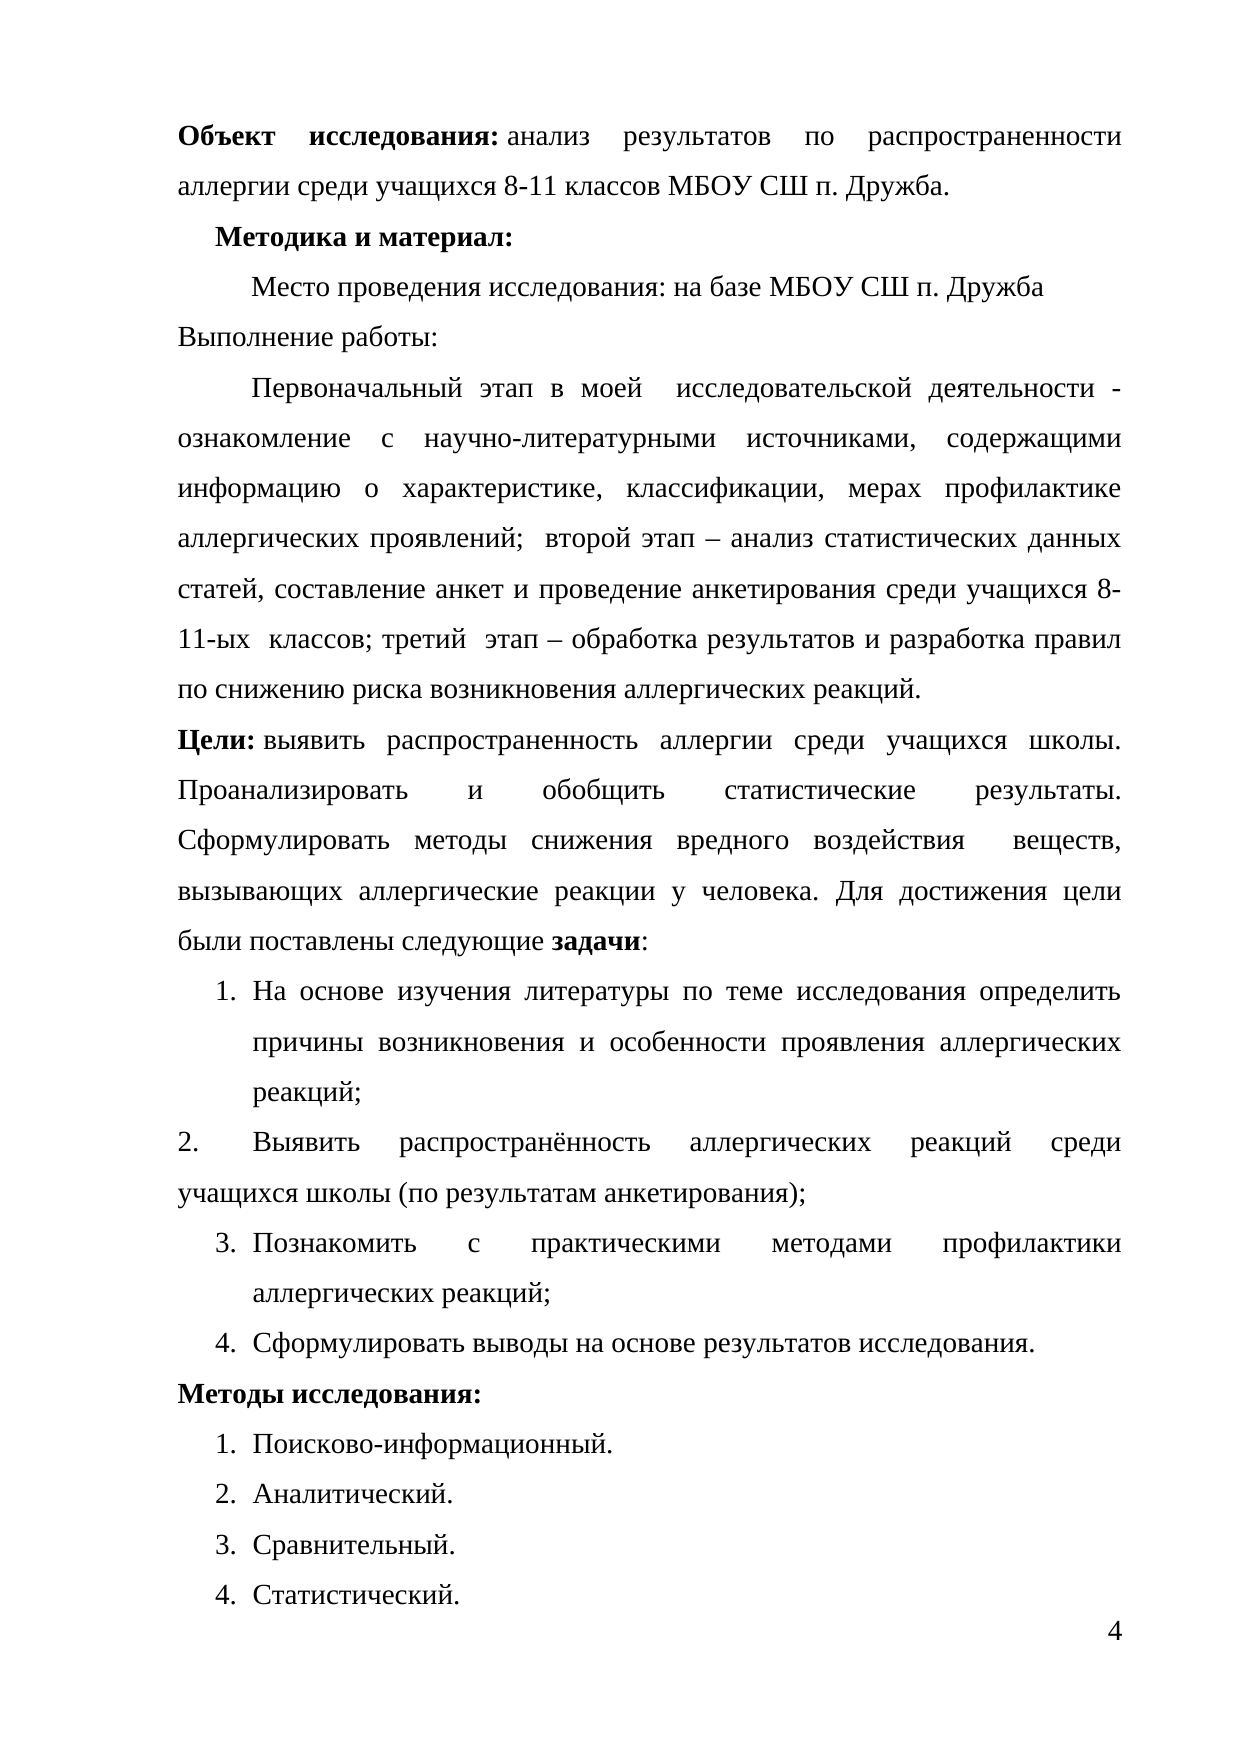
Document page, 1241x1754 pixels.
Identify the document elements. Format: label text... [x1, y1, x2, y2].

text Объект исследования: анализ результатов по распространенности аллергии среди учащихся 8-11 классов МБОУ СШ п. Дружба. [177, 118, 1122, 202]
list Сравнительный. [215, 1527, 1122, 1560]
text Первоначальный этап в моей исследовательской деятельности -ознакомление с научно-литературными источниками, содержащими информацию о характеристике, классификации, мерах профилактике аллергических проявлений; второй этап – анализ статистических данных статей, составление анкет и проведение анкетирования среди учащихся 8-11-ых классов; третий этап – обработка результатов и разработка правил по снижению риска возникновения аллергических реакций. [177, 370, 1122, 705]
text Методы исследования: [177, 1376, 1122, 1409]
text Место проведения исследования: на базе МБОУ СШ п. Дружба [177, 269, 1122, 303]
list Сформулировать выводы на основе результатов исследования. [215, 1326, 1122, 1359]
list Поисково-информационный. [215, 1426, 1122, 1460]
text Методика и материал: [177, 219, 1122, 252]
list Выявить распространённость аллергических реакций среди учащихся школы (по результатам анкетирования); [177, 1124, 1122, 1208]
list Познакомить с практическими методами профилактики аллергических реакций; [215, 1225, 1122, 1309]
text Цели: выявить распространенность аллергии среди учащихся школы. Проанализировать и обобщить статистические результаты. Сформулировать методы снижения вредного воздействия веществ, вызывающих аллергические реакции у человека. Для достижения цели были поставлены следующие задачи: [177, 722, 1122, 957]
list Статистический. [215, 1577, 1122, 1611]
list На основе изучения литературы по теме исследования определить причины возникновения и особенности проявления аллергических реакций; [215, 973, 1122, 1108]
list Аналитический. [215, 1477, 1122, 1510]
text Выполнение работы: [177, 319, 1122, 353]
